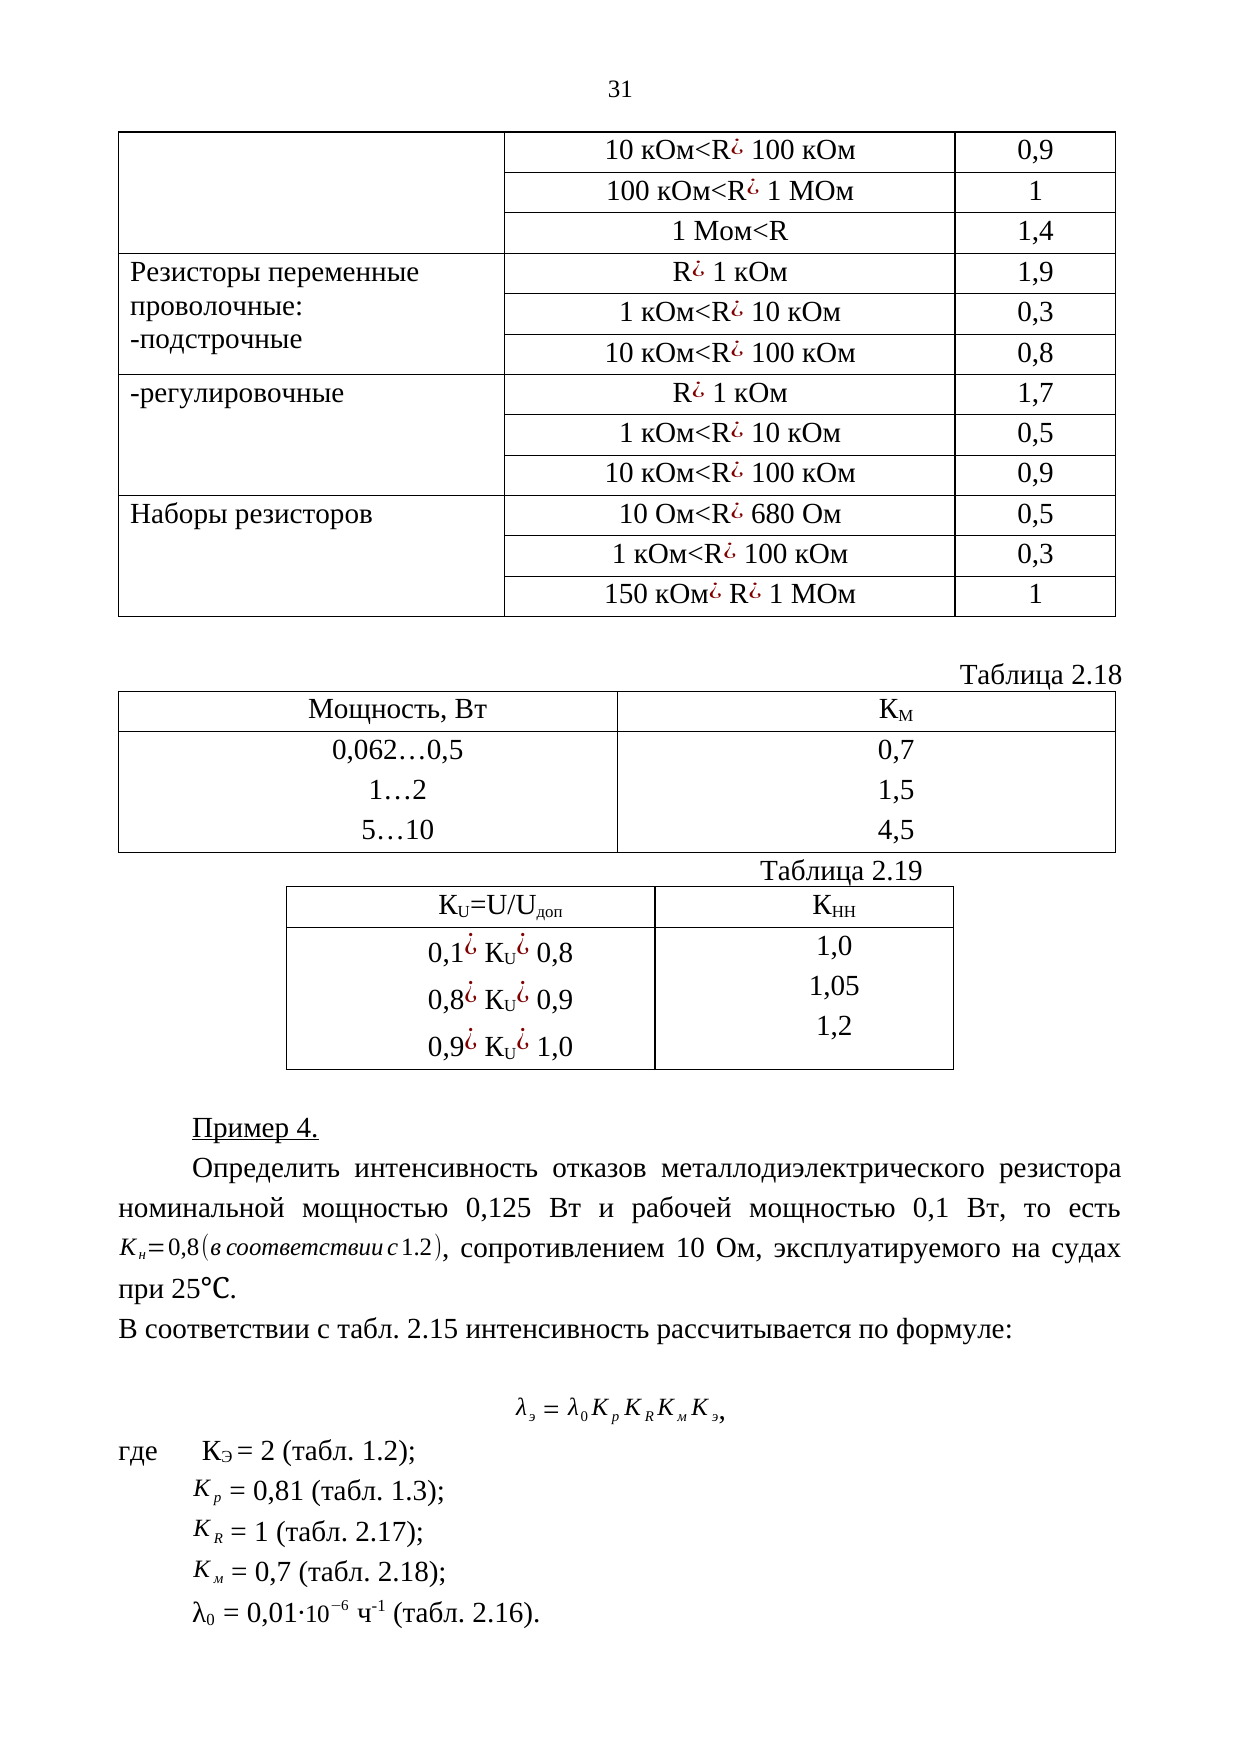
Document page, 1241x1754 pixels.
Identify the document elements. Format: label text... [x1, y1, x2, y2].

table_cell 1 [956, 577, 1115, 616]
text λ0 = 0,01∙ ч-1 (табл. 2.16). [118, 1595, 1122, 1629]
table_cell 0,8 [956, 335, 1115, 374]
subtitle Таблица 2.18 [118, 657, 1122, 691]
table_cell 1 кОм<R100 кОм [505, 536, 954, 576]
table_cell 10 кОм<R100 кОм [505, 335, 954, 374]
table_cell 10 Ом<R680 Ом [505, 496, 954, 535]
table_cell 10 кОм<R100 кОм [505, 133, 954, 172]
table_cell 0,9 [956, 133, 1115, 172]
table_cell 0,3 [956, 294, 1115, 334]
text Пример 4. [118, 1110, 1122, 1143]
table_cell 1,7 [956, 375, 1115, 414]
table_cell 1 кОм<R10 кОм [505, 415, 954, 454]
table_cell 1,4 [956, 213, 1115, 253]
table_cell -регулировочные [119, 375, 504, 495]
text В соответствии с табл. 2.15 интенсивность рассчитывается по формуле: [118, 1312, 1122, 1345]
table_cell 100 кОм<R1 МОм [505, 173, 954, 212]
table_cell R1 кОм [505, 375, 954, 414]
table_cell 10 кОм<R100 кОм [505, 456, 954, 495]
table_header КU=U/Uдоп [287, 887, 654, 927]
text = 0,7 (табл. 2.18); [118, 1554, 1122, 1588]
table_cell 0,5 [956, 415, 1115, 454]
table_cell 1 Мом<R [505, 213, 954, 253]
table_cell 0,9 [956, 456, 1115, 495]
text = 0,81 (табл. 1.3); [118, 1473, 1122, 1507]
table_header КМ [618, 692, 1115, 731]
text Определить интенсивность отказов металлодиэлектрического резистора номинальной мощностью 0,125 Вт и рабочей мощностью 0,1 Вт, то есть , сопротивлением 10 Ом, эксплуатируемого на судах при 25℃. [118, 1150, 1122, 1305]
table_cell Резисторы переменные проволочные: -подстрочные [119, 254, 504, 374]
table_cell R1 кОм [505, 254, 954, 293]
table_header Мощность, Вт [119, 692, 617, 731]
table_cell 0,062…0,5 1…2 5…10 [119, 732, 617, 852]
text = 1 (табл. 2.17); [118, 1514, 1122, 1548]
table_cell 1,9 [956, 254, 1115, 293]
table_header КНН [656, 887, 953, 927]
text где КЭ = 2 (табл. 1.2); [118, 1433, 1122, 1466]
table_cell 1,0 1,05 1,2 [656, 928, 953, 1068]
text = , [118, 1392, 1122, 1426]
table_cell 0,3 [956, 536, 1115, 576]
table_cell 1 [956, 173, 1115, 212]
table_cell 0,5 [956, 496, 1115, 535]
subtitle Таблица 2.19 [487, 853, 1122, 886]
table_cell 1 кОм<R10 кОм [505, 294, 954, 334]
table_cell 150 кОмR1 МОм [505, 577, 954, 616]
table_cell 0,1КU0,8 0,8КU0,9 0,9КU1,0 [287, 928, 654, 1068]
table_cell 0,7 1,5 4,5 [618, 732, 1115, 852]
table_cell Наборы резисторов [119, 496, 504, 616]
